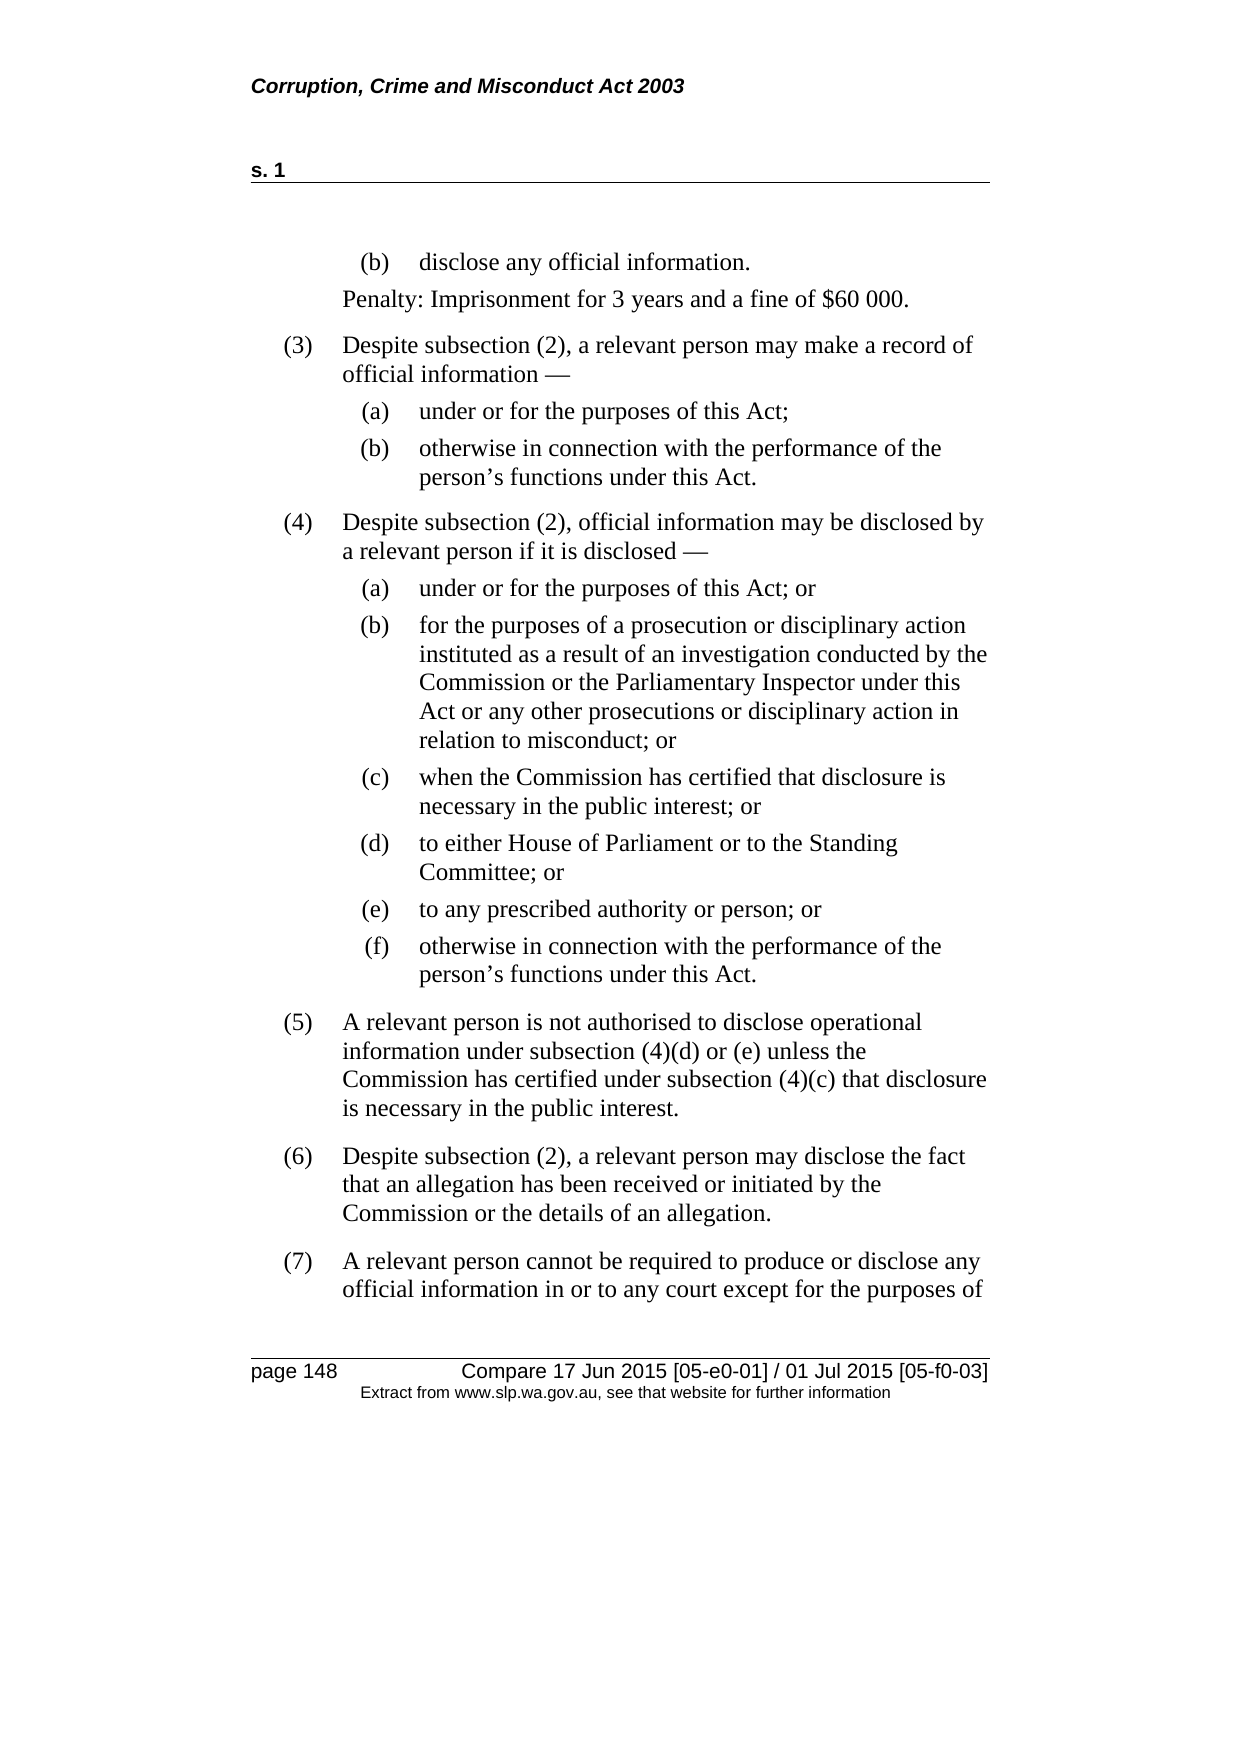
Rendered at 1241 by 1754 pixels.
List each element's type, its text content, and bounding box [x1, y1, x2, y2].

text Penalty: Imprisonment for 3 years and a fine of $60 000. [251, 284, 990, 313]
text (e) to any prescribed authority or person; or [251, 894, 990, 922]
text (b) disclose any official information. [251, 247, 990, 276]
text (a) under or for the purposes of this Act; [251, 396, 990, 424]
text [251, 1246, 990, 1303]
text (b) for the purposes of a prosecution or disciplinary action instituted as a result of an investigation conducted by the Commission or the Parliamentary Inspector under this Act or any other prosecutions or disciplinary action in relation to misconduct; or [251, 610, 990, 754]
text (3) Despite subsection (2), a relevant person may make a record of official information — [251, 330, 990, 387]
text (d) to either House of Parliament or to the Standing Committee; or [251, 828, 990, 885]
text (4) Despite subsection (2), official information may be disclosed by a relevant person if it is disclosed — [251, 507, 990, 564]
text (f) otherwise in connection with the performance of the person’s functions under this Act. [251, 931, 990, 988]
text (5) A relevant person is not authorised to disclose operational information under subsection (4)(d) or (e) unless the Commission has certified under subsection (4)(c) that disclosure is necessary in the public interest. [251, 1007, 990, 1122]
text (c) when the Commission has certified that disclosure is necessary in the public interest; or [251, 762, 990, 819]
text (a) under or for the purposes of this Act; or [251, 573, 990, 602]
text (6) Despite subsection (2), a relevant person may disclose the fact that an allegation has been received or initiated by the Commission or the details of an allegation. [251, 1141, 990, 1227]
text (b) otherwise in connection with the performance of the person’s functions under this Act. [251, 433, 990, 490]
